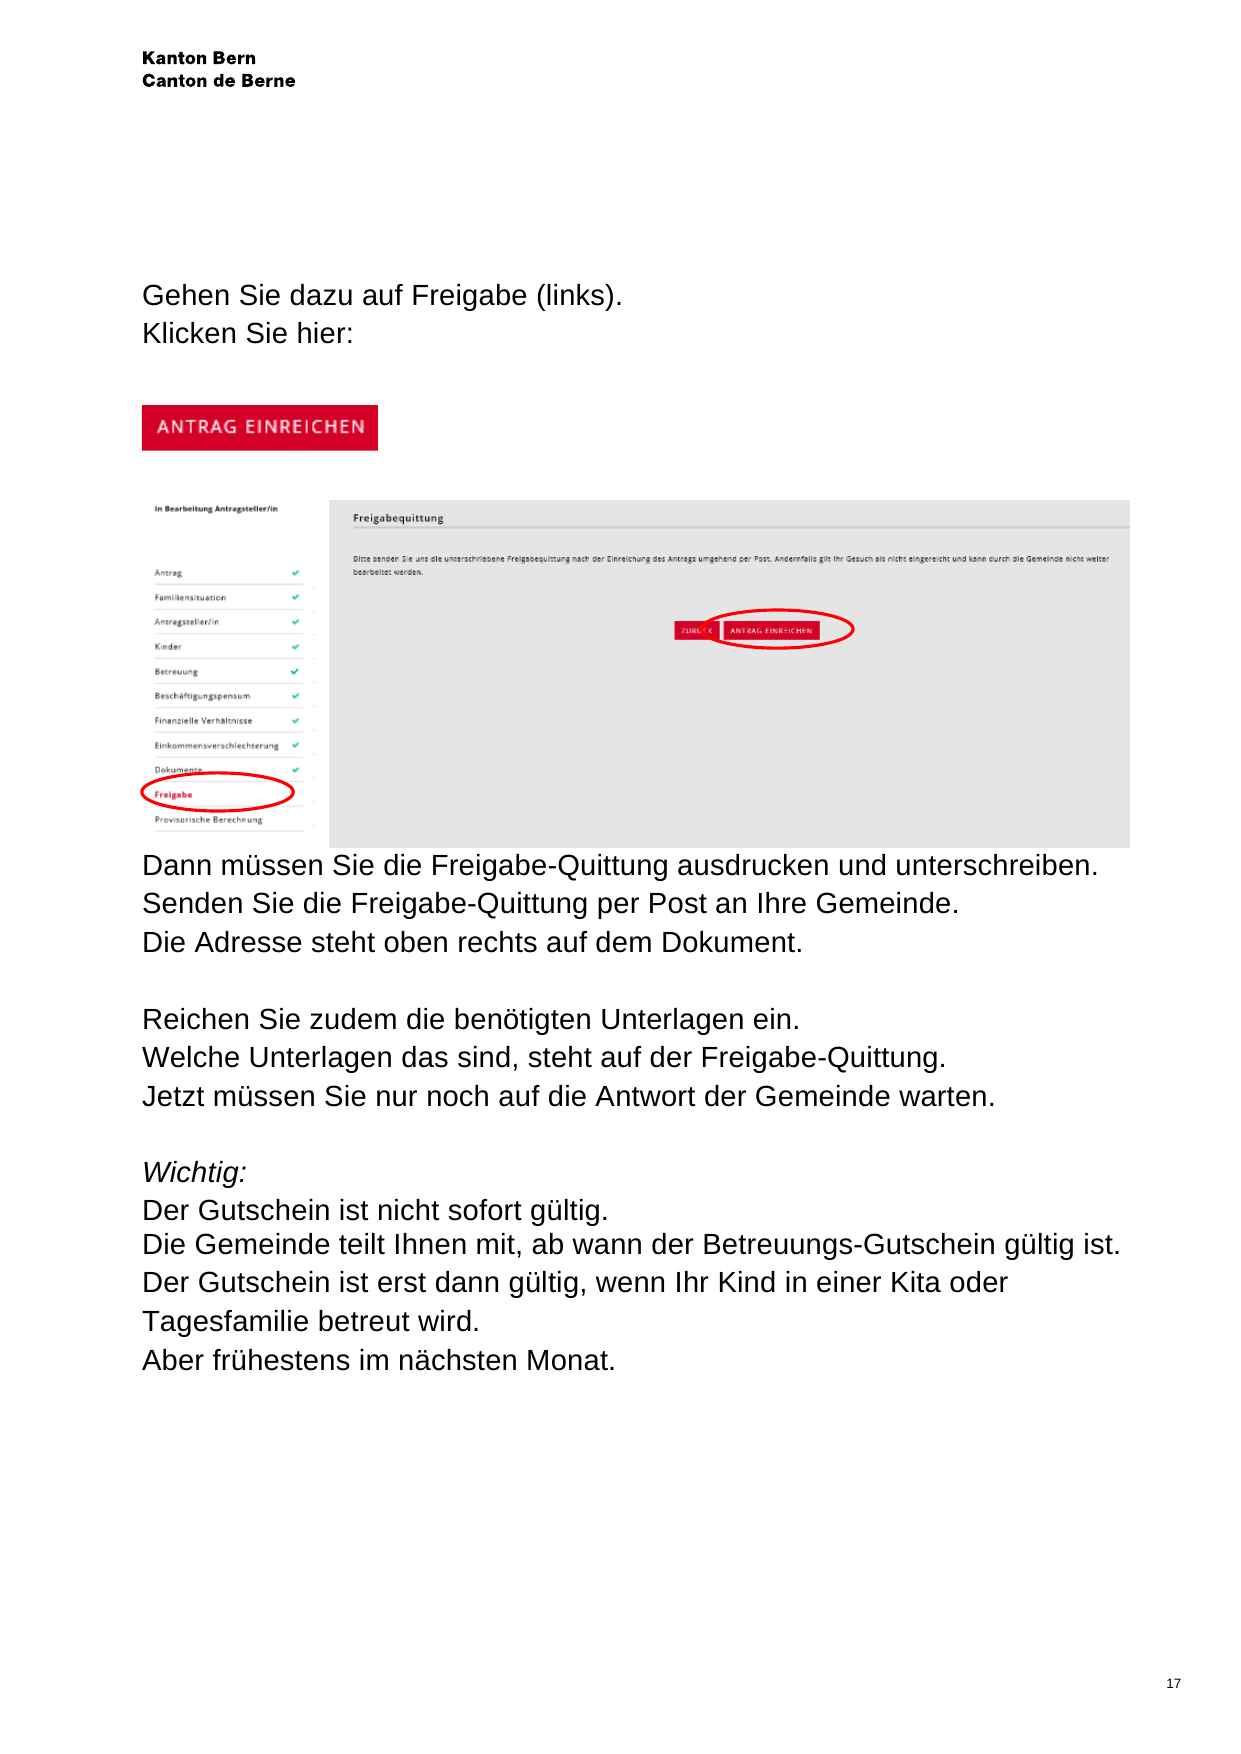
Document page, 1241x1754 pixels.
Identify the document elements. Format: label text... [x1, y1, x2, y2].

text Dann müssen Sie die Freigabe-Quittung ausdrucken und unterschreiben. [142, 848, 1181, 881]
text Jetzt müssen Sie nur noch auf die Antwort der Gemeinde warten. [142, 1079, 1181, 1112]
text Die Adresse steht oben rechts auf dem Dokument. [142, 925, 1181, 958]
text Welche Unterlagen das sind, steht auf der Freigabe-Quittung. [142, 1040, 1181, 1074]
text Gehen Sie dazu auf Freigabe (links). [142, 278, 1181, 311]
text Der Gutschein ist erst dann gültig, wenn Ihr Kind in einer Kita oder Tagesfamilie betreut wird. [142, 1266, 1181, 1338]
picture [149, 775, 291, 809]
text Klicken Sie hier: [142, 316, 1181, 350]
text Der Gutschein ist nicht sofort gültig. [142, 1193, 1181, 1227]
text Wichtig: [142, 1155, 1181, 1188]
text Reichen Sie zudem die benötigten Unterlagen ein. [142, 1002, 1181, 1035]
text Aber frühestens im nächsten Monat. [142, 1343, 1181, 1376]
text Die Gemeinde teilt Ihnen mit, ab wann der Betreuungs-Gutschein gültig ist. [142, 1227, 1181, 1261]
text Senden Sie die Freigabe-Quittung per Post an Ihre Gemeinde. [142, 886, 1181, 920]
picture [141, 405, 378, 451]
picture [149, 500, 1130, 848]
